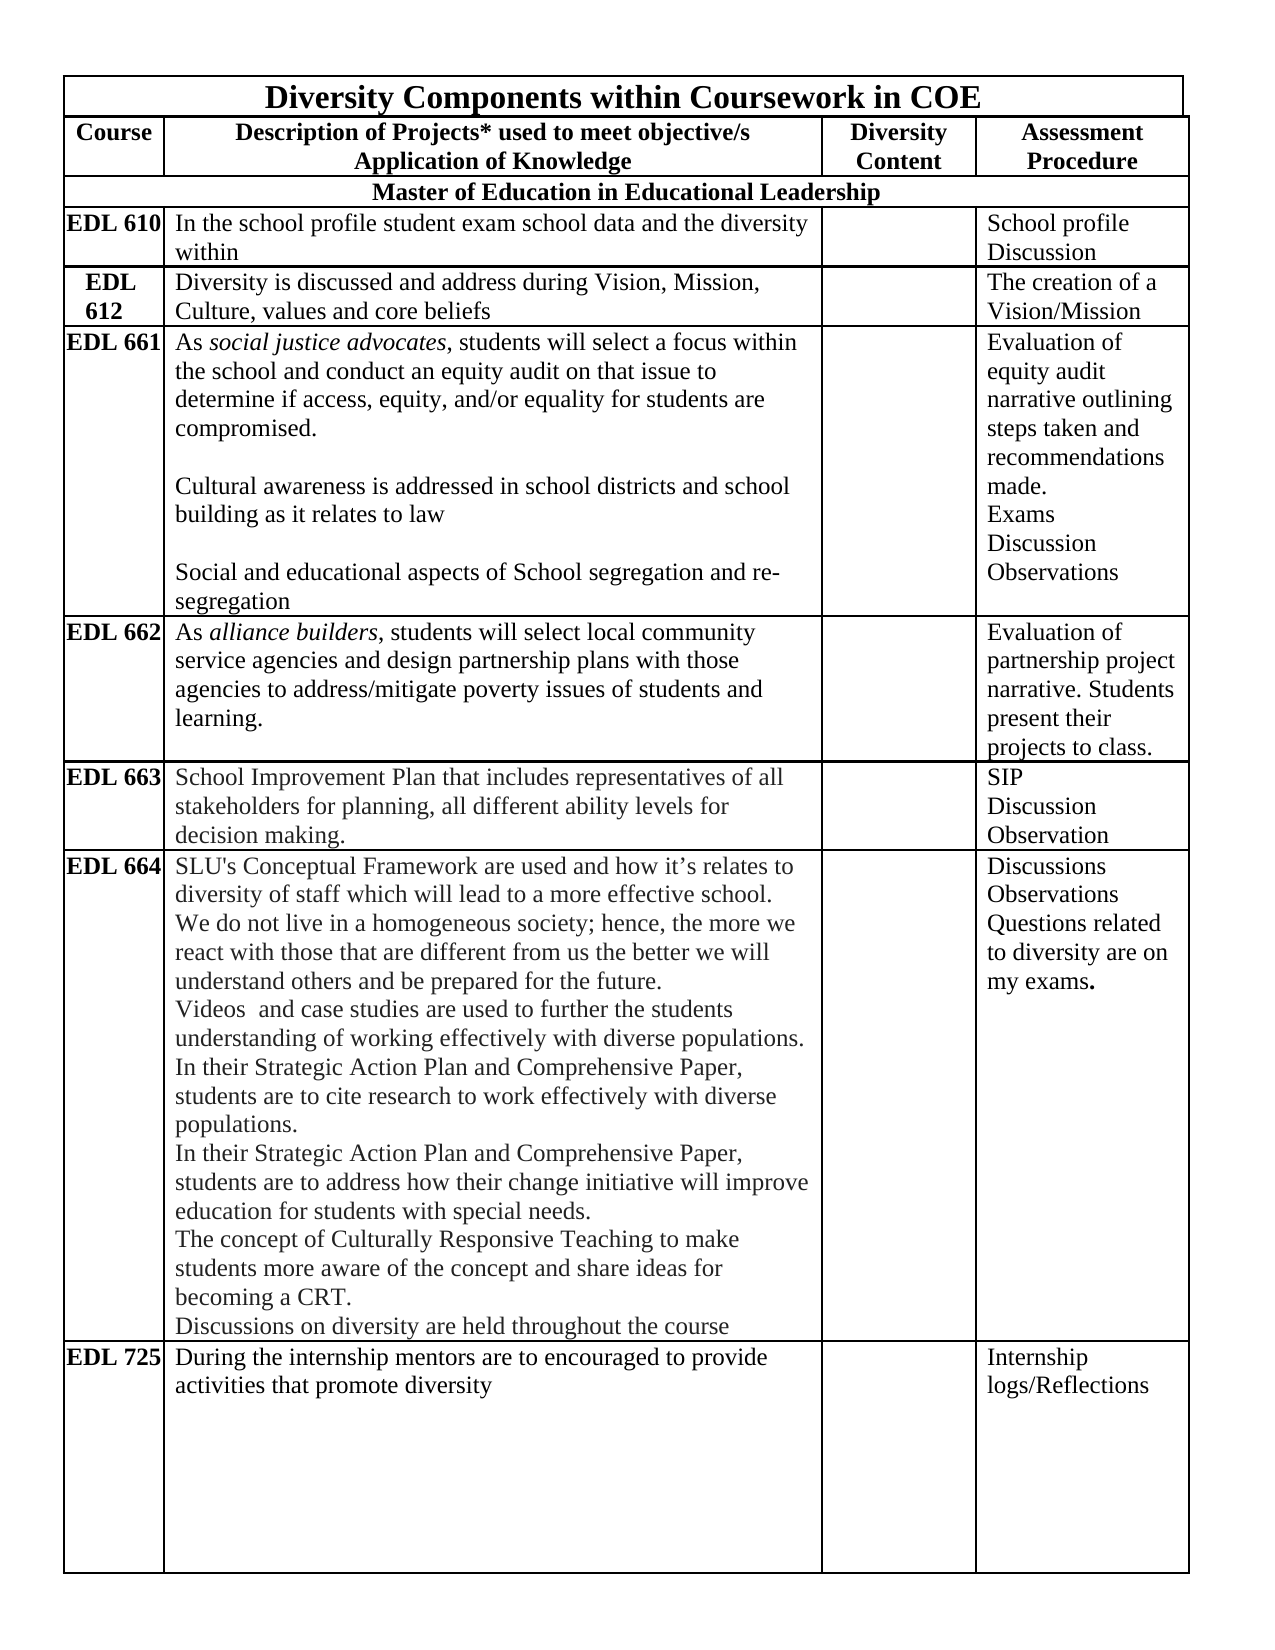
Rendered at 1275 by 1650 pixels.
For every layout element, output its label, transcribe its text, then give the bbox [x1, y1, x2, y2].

table_cell In the school profile student exam school data and the diversity within [165, 208, 821, 265]
table_cell EDL 725 [65, 1342, 163, 1572]
table_cell EDL 612 [65, 268, 163, 325]
table_cell SIP Discussion Observation [977, 763, 1188, 849]
table_cell Discussions Observations Questions related to diversity are on my exams. [977, 851, 1188, 1339]
table_cell Internship logs/Reflections [977, 1342, 1188, 1572]
table_cell EDL 662 [65, 617, 163, 760]
table_cell As alliance builders, students will select local community service agencies and design partnership plans with those agencies to address/mitigate poverty issues of students and learning. [165, 617, 821, 760]
table_cell The creation of a Vision/Mission [977, 268, 1188, 325]
table_cell Evaluation of equity audit narrative outlining steps taken and recommendations made. Exams Discussion Observations [977, 327, 1188, 614]
table_cell EDL 610 [65, 208, 163, 265]
table_cell Course [65, 118, 163, 175]
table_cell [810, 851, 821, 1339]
table_cell As social justice advocates, students will select a focus within the school and conduct an equity audit on that issue to determine if access, equity, and/or equality for students are compromised. Cultural awareness is addressed in school districts and school building as it relates to law Social and educational aspects of School segregation and re-segregation [165, 327, 821, 614]
table_cell Evaluation of partnership project narrative. Students present their projects to class. [977, 617, 1188, 760]
table_header Diversity Components within Coursework in COE [65, 77, 1182, 115]
table_cell School Improvement Plan that includes representatives of all stakeholders for planning, all different ability levels for decision making. [346, 763, 821, 849]
table_cell [823, 617, 975, 760]
table_cell [823, 1342, 975, 1572]
table_cell During the internship mentors are to encouraged to provide activities that promote diversity [165, 1342, 821, 1572]
table_cell School profile Discussion [977, 208, 1188, 265]
table_cell EDL 663 [65, 763, 163, 849]
table_cell [823, 851, 975, 1339]
table_cell EDL 661 [65, 327, 163, 614]
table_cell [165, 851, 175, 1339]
table_cell [823, 327, 975, 614]
table_cell Diversity Content [823, 118, 975, 175]
table_cell Master of Education in Educational Leadership [65, 177, 1188, 206]
table_cell [823, 208, 975, 265]
table_cell Description of Projects* used to meet objective/s Application of Knowledge [165, 118, 821, 175]
table_cell EDL 664 [65, 851, 163, 1339]
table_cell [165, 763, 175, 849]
table_cell [823, 763, 975, 849]
table_cell [823, 268, 975, 325]
table_cell Assessment Procedure [977, 118, 1188, 175]
table_cell Diversity is discussed and address during Vision, Mission, Culture, values and core beliefs [165, 268, 821, 325]
